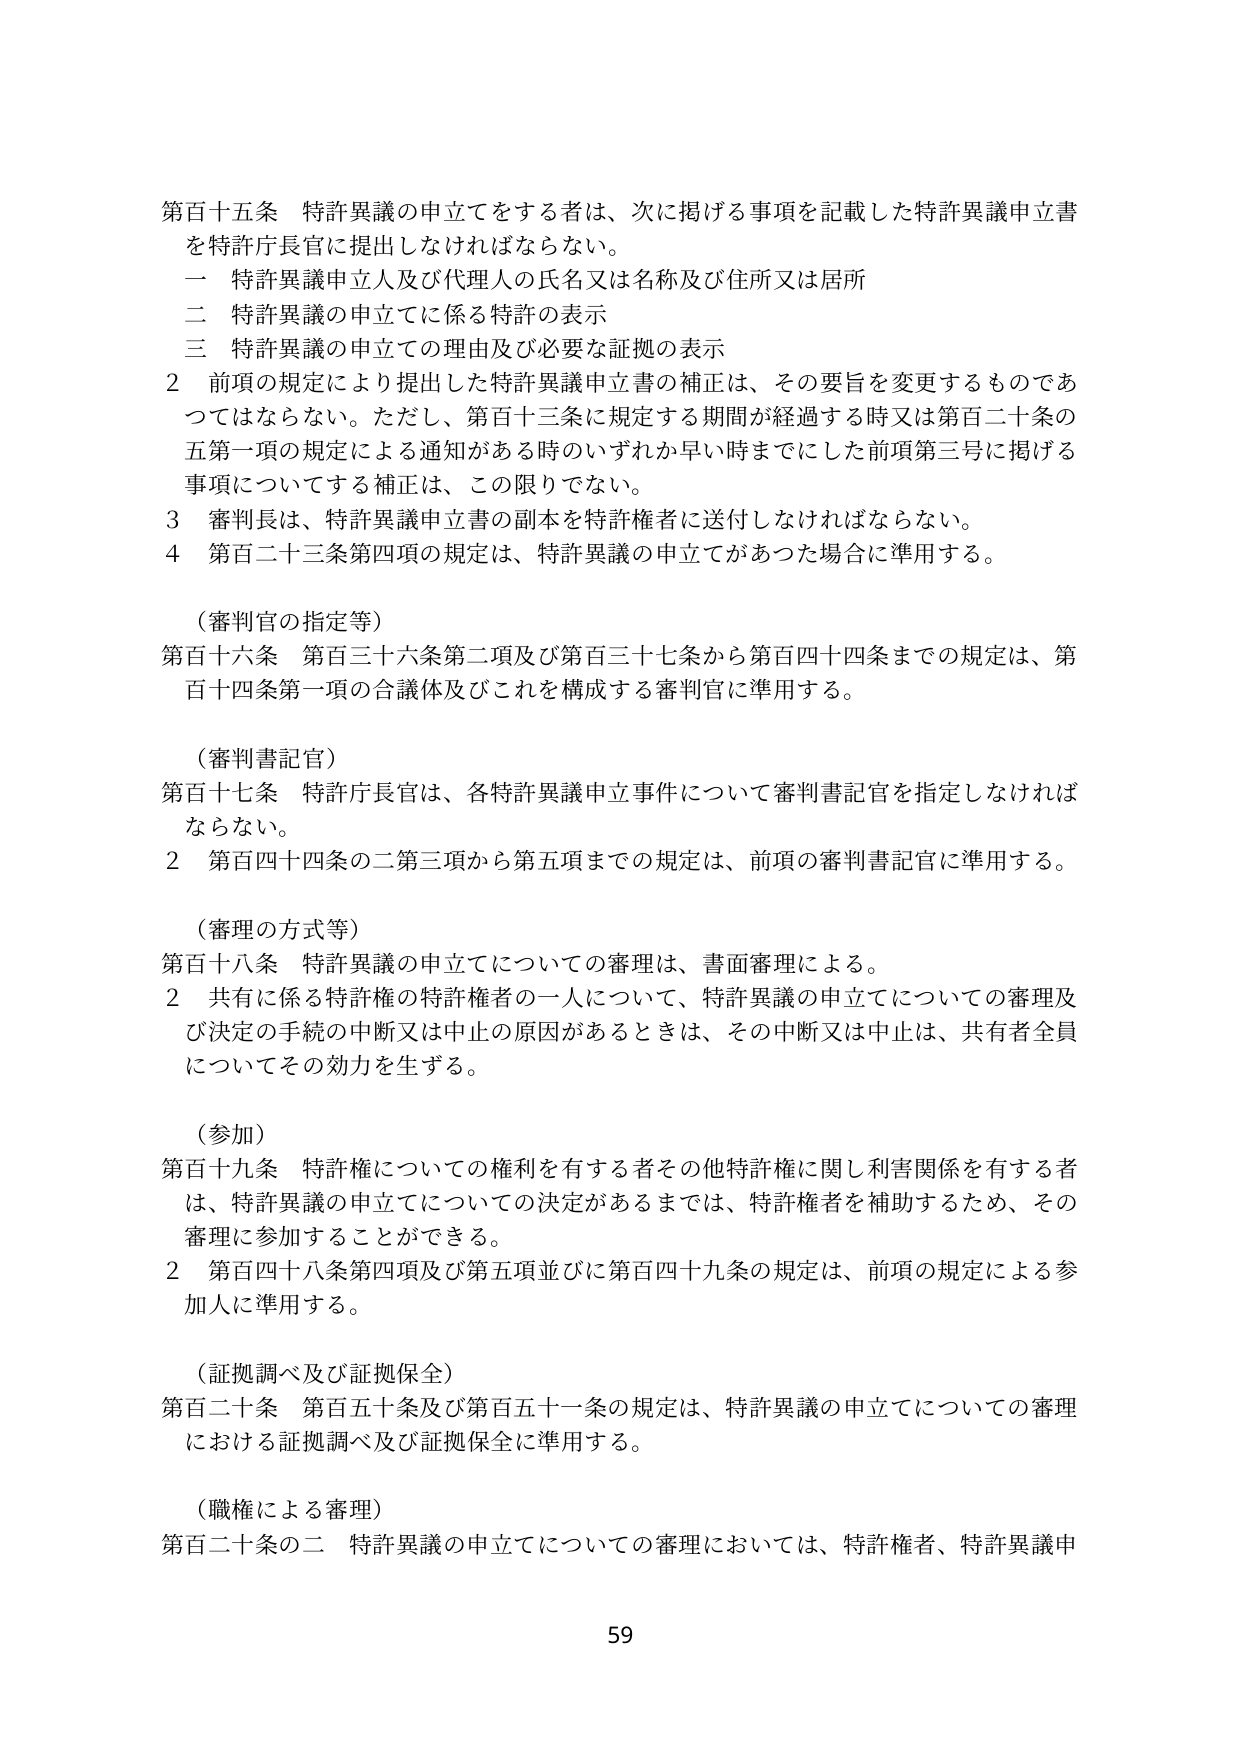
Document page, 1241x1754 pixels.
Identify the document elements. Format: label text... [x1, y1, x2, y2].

text （参加） [184, 1116, 1079, 1150]
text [161, 1526, 1079, 1560]
text ４ 第百二十三条第四項の規定は、特許異議の申立てがあつた場合に準用する。 [161, 535, 1079, 569]
text 二 特許異議の申立てに係る特許の表示 [184, 296, 1079, 330]
text （審判書記官） [184, 740, 1079, 774]
text ２ 第百四十八条第四項及び第五項並びに第百四十九条の規定は、前項の規定による参加人に準用する。 [161, 1253, 1079, 1321]
text 一 特許異議申立人及び代理人の氏名又は名称及び住所又は居所 [184, 262, 1079, 296]
text 第百十七条 特許庁長官は、各特許異議申立事件について審判書記官を指定しなければならない。 [161, 774, 1079, 843]
text 第百十五条 特許異議の申立てをする者は、次に掲げる事項を記載した特許異議申立書を特許庁長官に提出しなければならない。 [161, 194, 1079, 262]
text ２ 第百四十四条の二第三項から第五項までの規定は、前項の審判書記官に準用する。 [161, 843, 1079, 877]
text 第百十八条 特許異議の申立てについての審理は、書面審理による。 [161, 945, 1079, 979]
text ２ 共有に係る特許権の特許権者の一人について、特許異議の申立てについての審理及び決定の手続の中断又は中止の原因があるときは、その中断又は中止は、共有者全員についてその効力を生ずる。 [161, 979, 1079, 1082]
text ３ 審判長は、特許異議申立書の副本を特許権者に送付しなければならない。 [161, 501, 1079, 535]
text ２ 前項の規定により提出した特許異議申立書の補正は、その要旨を変更するものであつてはならない。ただし、第百十三条に規定する期間が経過する時又は第百二十条の五第一項の規定による通知がある時のいずれか早い時までにした前項第三号に掲げる事項についてする補正は、この限りでない。 [161, 364, 1079, 501]
text 第百十九条 特許権についての権利を有する者その他特許権に関し利害関係を有する者は、特許異議の申立てについての決定があるまでは、特許権者を補助するため、その審理に参加することができる。 [161, 1150, 1079, 1253]
text 第百二十条 第百五十条及び第百五十一条の規定は、特許異議の申立てについての審理における証拠調べ及び証拠保全に準用する。 [161, 1389, 1079, 1458]
text 第百十六条 第百三十六条第二項及び第百三十七条から第百四十四条までの規定は、第百十四条第一項の合議体及びこれを構成する審判官に準用する。 [161, 638, 1079, 706]
text （審判官の指定等） [184, 604, 1079, 638]
text （証拠調べ及び証拠保全） [184, 1355, 1079, 1389]
text 三 特許異議の申立ての理由及び必要な証拠の表示 [184, 330, 1079, 364]
text （審理の方式等） [184, 911, 1079, 945]
text （職権による審理） [184, 1492, 1079, 1526]
